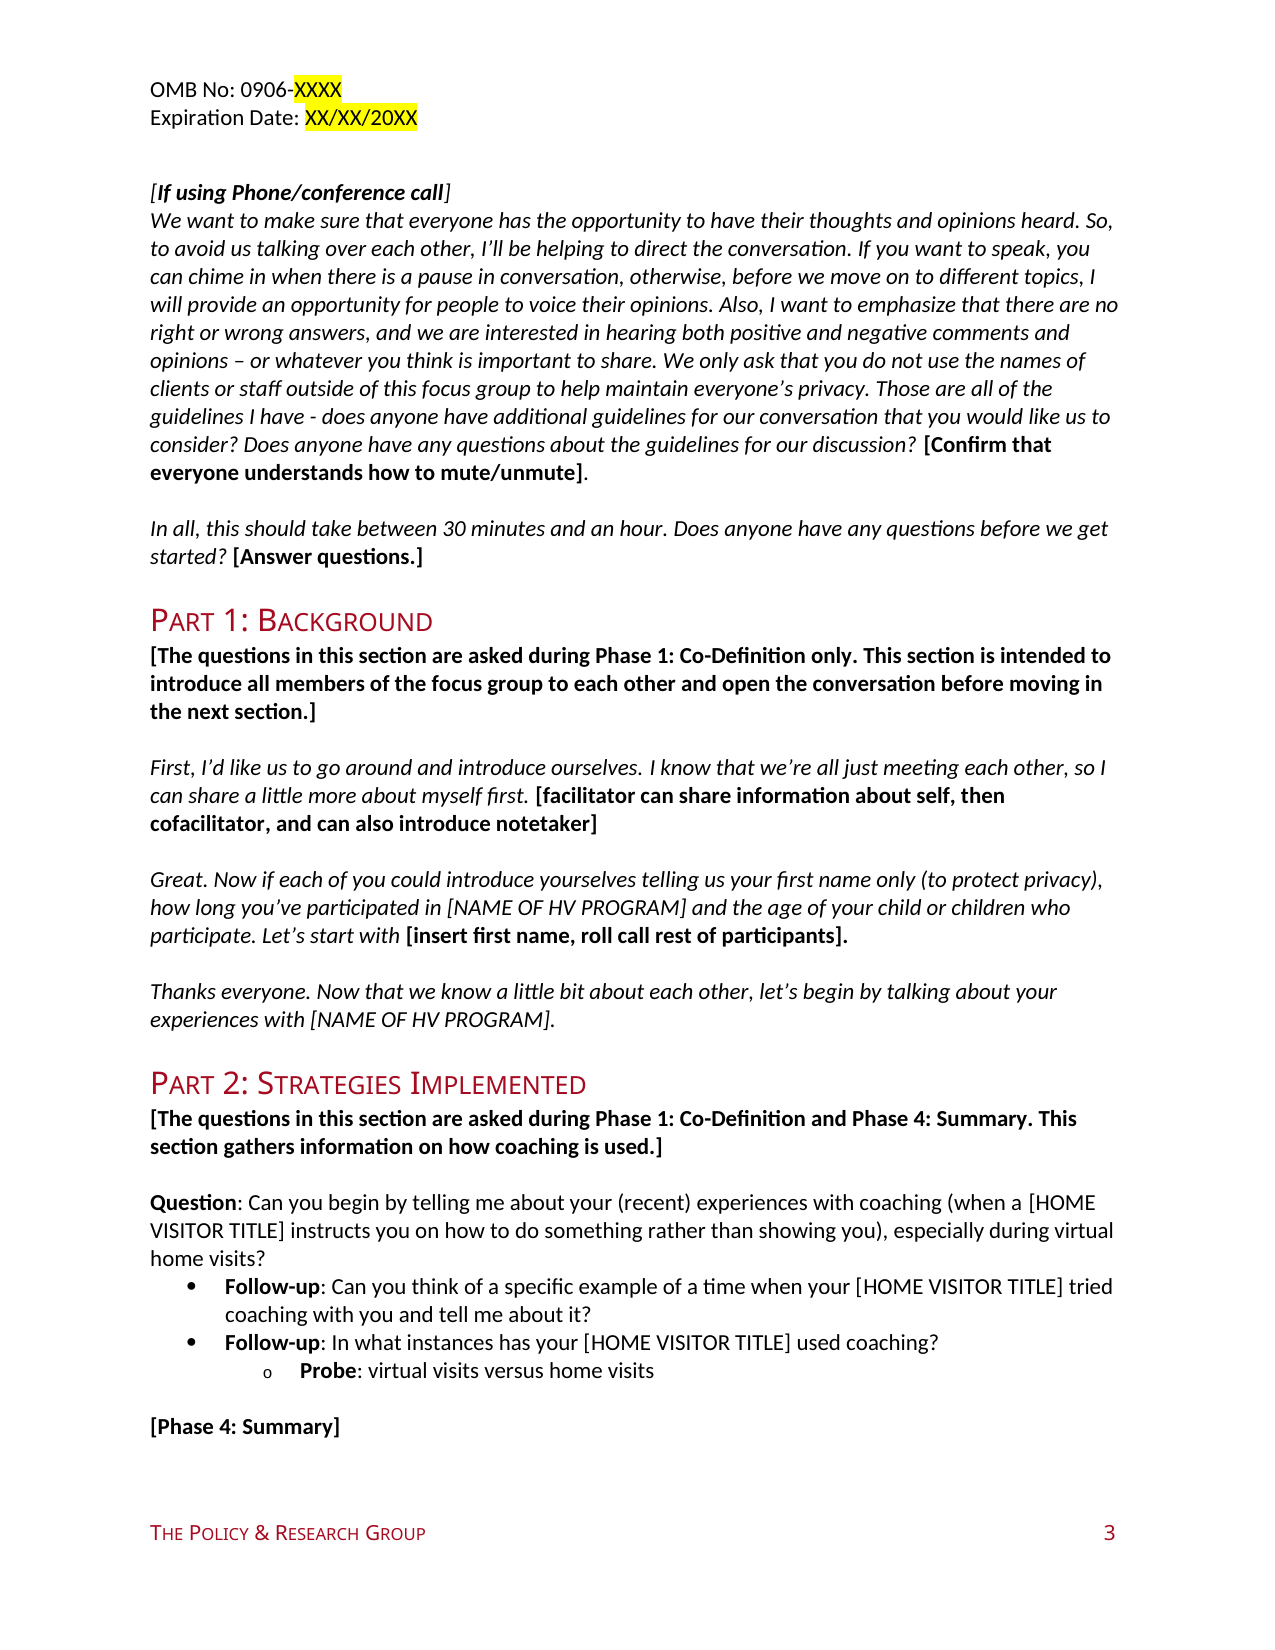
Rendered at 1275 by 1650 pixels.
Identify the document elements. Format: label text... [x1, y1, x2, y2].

text [The questions in this section are asked during Phase 1: Co-Definition and Phase 4: Summary. This section gathers information on how coaching is used.] [150, 1104, 1125, 1160]
text Great. Now if each of you could introduce yourselves telling us your first name only (to protect privacy), how long you’ve participated in [NAME OF HV PROGRAM] and the age of your child or children who participate. Let’s start with [insert first name, roll call rest of participants]. [150, 865, 1125, 949]
text [If using Phone/conference call] [150, 178, 1125, 206]
text [The questions in this section are asked during Phase 1: Co-Definition only. This section is intended to introduce all members of the focus group to each other and open the conversation before moving in the next section.] [150, 641, 1125, 725]
list Follow-up: Can you think of a specific example of a time when your [HOME VISITOR TITLE] tried coaching with you and tell me about it? [187, 1272, 1125, 1328]
text First, I’d like us to go around and introduce ourselves. I know that we’re all just meeting each other, so I can share a little more about myself first. [facilitator can share information about self, then cofacilitator, and can also introduce notetaker] [150, 753, 1125, 837]
text [Phase 4: Summary] [150, 1412, 1125, 1440]
list Follow-up: In what instances has your [HOME VISITOR TITLE] used coaching? [187, 1328, 1125, 1356]
text Question: Can you begin by telling me about your (recent) experiences with coaching (when a [HOME VISITOR TITLE] instructs you on how to do something rather than showing you), especially during virtual home visits? [150, 1188, 1125, 1272]
text Part 2: Strategies Implemented [150, 1061, 1125, 1104]
text In all, this should take between 30 minutes and an hour. Does anyone have any questions before we get started? [Answer questions.] [150, 514, 1125, 570]
text We want to make sure that everyone has the opportunity to have their thoughts and opinions heard. So, to avoid us talking over each other, I’ll be helping to direct the conversation. If you want to speak, you can chime in when there is a pause in conversation, otherwise, before we move on to different topics, I will provide an opportunity for people to voice their opinions. Also, I want to emphasize that there are no right or wrong answers, and we are interested in hearing both positive and negative comments and opinions – or whatever you think is important to share. We only ask that you do not use the names of clients or staff outside of this focus group to help maintain everyone’s privacy. Those are all of the guidelines I have - does anyone have additional guidelines for our conversation that you would like us to consider? Does anyone have any questions about the guidelines for our discussion? [Confirm that everyone understands how to mute/unmute]. [150, 206, 1125, 486]
text Thanks everyone. Now that we know a little bit about each other, let’s begin by talking about your experiences with [NAME OF HV PROGRAM]. [150, 977, 1125, 1033]
text Part 1: Background [150, 598, 1125, 641]
list Probe: virtual visits versus home visits [262, 1356, 1125, 1384]
